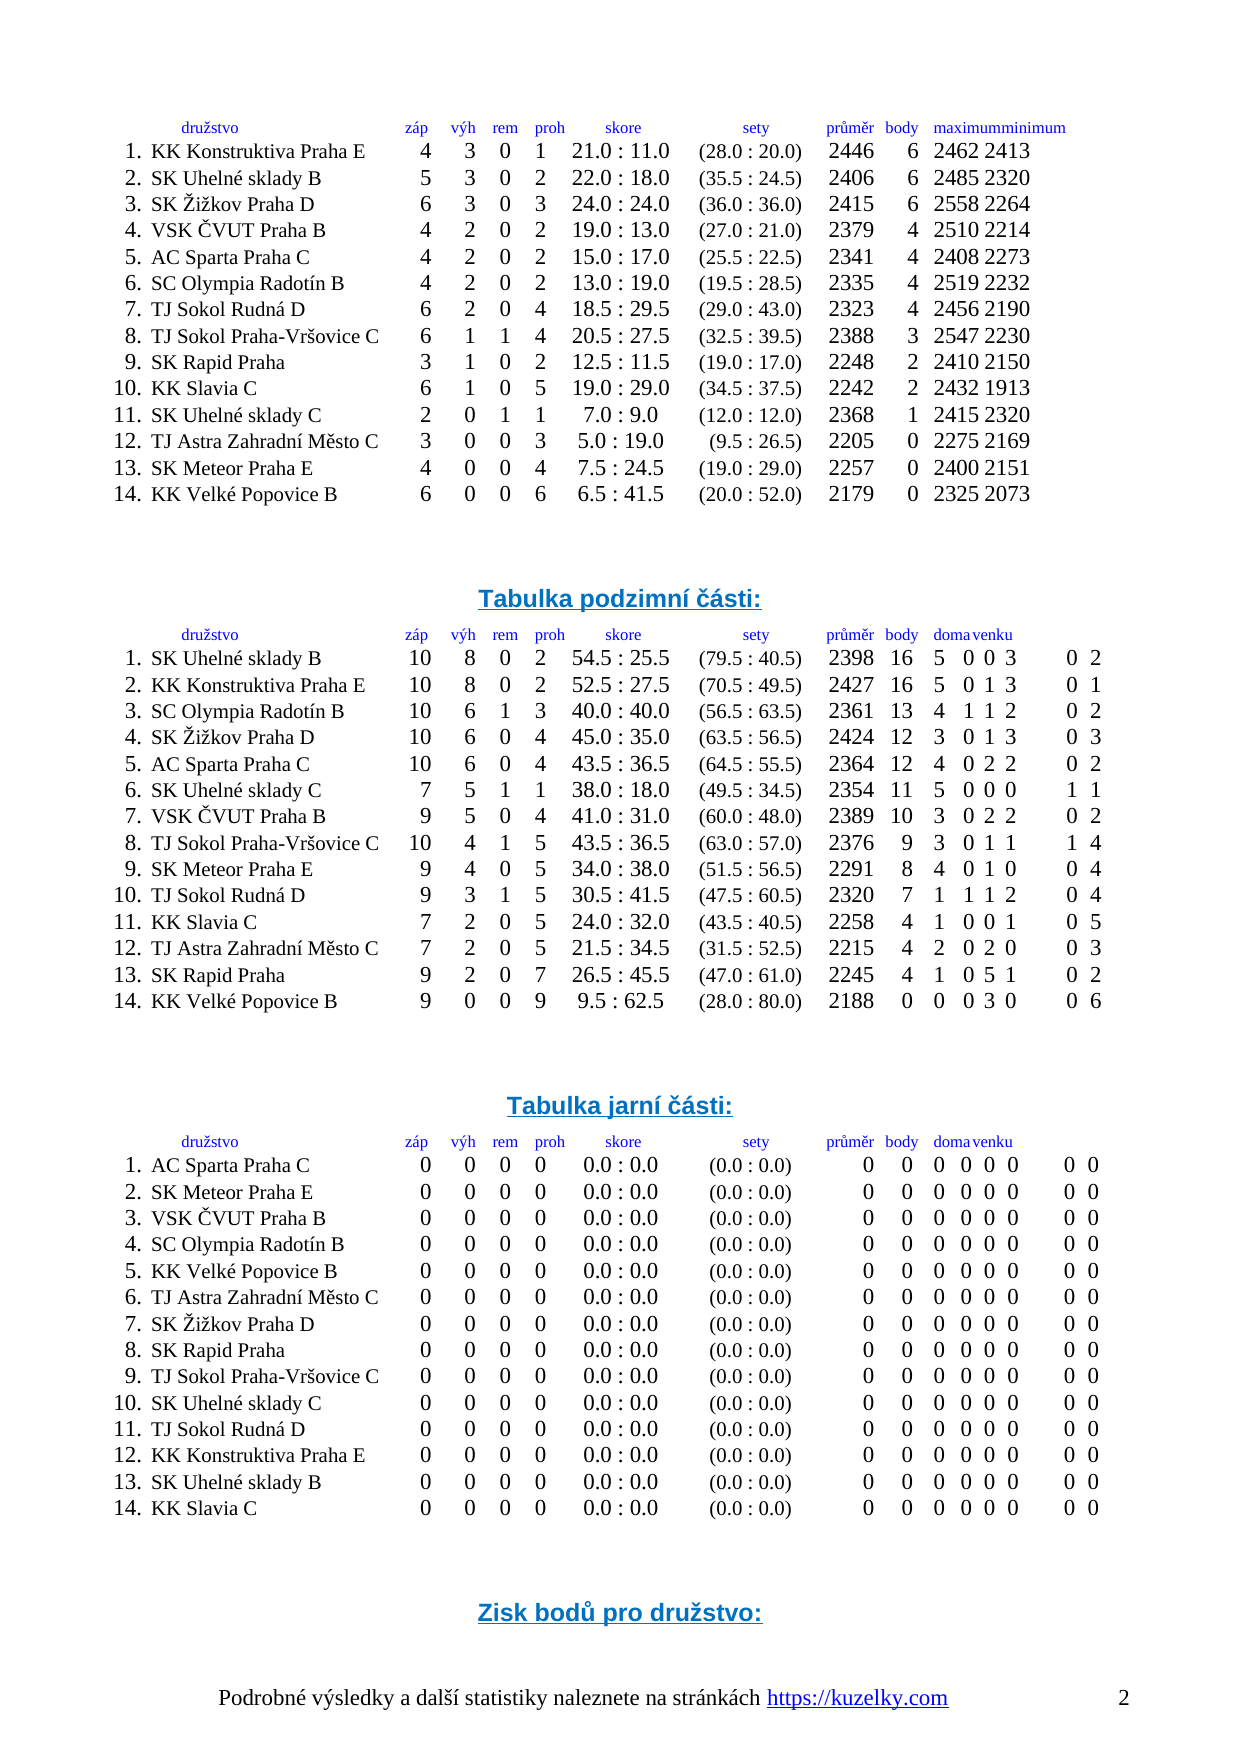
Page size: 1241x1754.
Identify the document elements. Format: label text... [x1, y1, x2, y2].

text 8. SK Rapid Praha 0 0 0 0 0.0 : 0.0 (0.0 : 0.0) 0 0 0 0 0 0 0 0 [106, 1336, 1134, 1362]
text 12. TJ Astra Zahradní Město C 7 2 0 5 21.5 : 34.5 (31.5 : 52.5) 2215 4 2 0 2 0 0 3 [106, 934, 1134, 961]
text 3. SK Žižkov Praha D 6 3 0 3 24.0 : 24.0 (36.0 : 36.0) 2415 6 2558 2264 [106, 190, 1134, 216]
text 2. SK Uhelné sklady B 5 3 0 2 22.0 : 18.0 (35.5 : 24.5) 2406 6 2485 2320 [106, 164, 1134, 190]
text 13. SK Uhelné sklady B 0 0 0 0 0.0 : 0.0 (0.0 : 0.0) 0 0 0 0 0 0 0 0 [106, 1468, 1134, 1494]
text 14. KK Slavia C 0 0 0 0 0.0 : 0.0 (0.0 : 0.0) 0 0 0 0 0 0 0 0 [106, 1494, 1134, 1520]
text 10. SK Uhelné sklady C 0 0 0 0 0.0 : 0.0 (0.0 : 0.0) 0 0 0 0 0 0 0 0 [106, 1389, 1134, 1415]
text 13. SK Rapid Praha 9 2 0 7 26.5 : 45.5 (47.0 : 61.0) 2245 4 1 0 5 1 0 2 [106, 961, 1134, 987]
text 11. KK Slavia C 7 2 0 5 24.0 : 32.0 (43.5 : 40.5) 2258 4 1 0 0 1 0 5 [106, 908, 1134, 934]
text 6. SK Uhelné sklady C 7 5 1 1 38.0 : 18.0 (49.5 : 34.5) 2354 11 5 0 0 0 1 1 [106, 776, 1134, 802]
text 7. TJ Sokol Rudná D 6 2 0 4 18.5 : 29.5 (29.0 : 43.0) 2323 4 2456 2190 [106, 295, 1134, 322]
text 5. AC Sparta Praha C 10 6 0 4 43.5 : 36.5 (64.5 : 55.5) 2364 12 4 0 2 2 0 2 [106, 750, 1134, 776]
text 11. TJ Sokol Rudná D 0 0 0 0 0.0 : 0.0 (0.0 : 0.0) 0 0 0 0 0 0 0 0 [106, 1415, 1134, 1441]
text 3. VSK ČVUT Praha B 0 0 0 0 0.0 : 0.0 (0.0 : 0.0) 0 0 0 0 0 0 0 0 [106, 1204, 1134, 1231]
text 2. KK Konstruktiva Praha E 10 8 0 2 52.5 : 27.5 (70.5 : 49.5) 2427 16 5 0 1 3 0 1 [106, 671, 1134, 697]
text 6. TJ Astra Zahradní Město C 0 0 0 0 0.0 : 0.0 (0.0 : 0.0) 0 0 0 0 0 0 0 0 [106, 1283, 1134, 1309]
text 1. AC Sparta Praha C 0 0 0 0 0.0 : 0.0 (0.0 : 0.0) 0 0 0 0 0 0 0 0 [106, 1151, 1134, 1178]
text 10. TJ Sokol Rudná D 9 3 1 5 30.5 : 41.5 (47.5 : 60.5) 2320 7 1 1 1 2 0 4 [106, 882, 1134, 908]
text 8. TJ Sokol Praha-Vršovice C 10 4 1 5 43.5 : 36.5 (63.0 : 57.0) 2376 9 3 0 1 1 1 4 [106, 829, 1134, 855]
text 12. TJ Astra Zahradní Město C 3 0 0 3 5.0 : 19.0 (9.5 : 26.5) 2205 0 2275 2169 [106, 427, 1134, 453]
text 12. KK Konstruktiva Praha E 0 0 0 0 0.0 : 0.0 (0.0 : 0.0) 0 0 0 0 0 0 0 0 [106, 1441, 1134, 1468]
text 2. SK Meteor Praha E 0 0 0 0 0.0 : 0.0 (0.0 : 0.0) 0 0 0 0 0 0 0 0 [106, 1178, 1134, 1204]
text 9. SK Rapid Praha 3 1 0 2 12.5 : 11.5 (19.0 : 17.0) 2248 2 2410 2150 [106, 348, 1134, 374]
text 4. VSK ČVUT Praha B 4 2 0 2 19.0 : 13.0 (27.0 : 21.0) 2379 4 2510 2214 [106, 216, 1134, 243]
text 5. AC Sparta Praha C 4 2 0 2 15.0 : 17.0 (25.5 : 22.5) 2341 4 2408 2273 [106, 243, 1134, 269]
text Zisk bodů pro družstvo: [94, 1598, 1145, 1627]
text 4. SK Žižkov Praha D 10 6 0 4 45.0 : 35.0 (63.5 : 56.5) 2424 12 3 0 1 3 0 3 [106, 723, 1134, 750]
text družstvo záp výh rem proh skore sety průměr body doma venku [106, 625, 1134, 644]
text 11. SK Uhelné sklady C 2 0 1 1 7.0 : 9.0 (12.0 : 12.0) 2368 1 2415 2320 [106, 401, 1134, 427]
text 4. SC Olympia Radotín B 0 0 0 0 0.0 : 0.0 (0.0 : 0.0) 0 0 0 0 0 0 0 0 [106, 1231, 1134, 1257]
text Tabulka jarní části: [94, 1091, 1145, 1120]
text 3. SC Olympia Radotín B 10 6 1 3 40.0 : 40.0 (56.5 : 63.5) 2361 13 4 1 1 2 0 2 [106, 697, 1134, 723]
text 13. SK Meteor Praha E 4 0 0 4 7.5 : 24.5 (19.0 : 29.0) 2257 0 2400 2151 [106, 453, 1134, 480]
text družstvo záp výh rem proh skore sety průměr body maximum minimum [106, 118, 1134, 137]
text 1. KK Konstruktiva Praha E 4 3 0 1 21.0 : 11.0 (28.0 : 20.0) 2446 6 2462 2413 [106, 137, 1134, 164]
text 8. TJ Sokol Praha-Vršovice C 6 1 1 4 20.5 : 27.5 (32.5 : 39.5) 2388 3 2547 2230 [106, 322, 1134, 348]
text 9. TJ Sokol Praha-Vršovice C 0 0 0 0 0.0 : 0.0 (0.0 : 0.0) 0 0 0 0 0 0 0 0 [106, 1362, 1134, 1389]
text družstvo záp výh rem proh skore sety průměr body doma venku [106, 1132, 1134, 1151]
text 5. KK Velké Popovice B 0 0 0 0 0.0 : 0.0 (0.0 : 0.0) 0 0 0 0 0 0 0 0 [106, 1257, 1134, 1283]
text 7. SK Žižkov Praha D 0 0 0 0 0.0 : 0.0 (0.0 : 0.0) 0 0 0 0 0 0 0 0 [106, 1309, 1134, 1336]
text 10. KK Slavia C 6 1 0 5 19.0 : 29.0 (34.5 : 37.5) 2242 2 2432 1913 [106, 374, 1134, 401]
text Tabulka podzimní části: [94, 584, 1145, 613]
text 14. KK Velké Popovice B 6 0 0 6 6.5 : 41.5 (20.0 : 52.0) 2179 0 2325 2073 [106, 480, 1134, 506]
text 1. SK Uhelné sklady B 10 8 0 2 54.5 : 25.5 (79.5 : 40.5) 2398 16 5 0 0 3 0 2 [106, 644, 1134, 671]
text 6. SC Olympia Radotín B 4 2 0 2 13.0 : 19.0 (19.5 : 28.5) 2335 4 2519 2232 [106, 269, 1134, 295]
text 9. SK Meteor Praha E 9 4 0 5 34.0 : 38.0 (51.5 : 56.5) 2291 8 4 0 1 0 0 4 [106, 855, 1134, 882]
text 7. VSK ČVUT Praha B 9 5 0 4 41.0 : 31.0 (60.0 : 48.0) 2389 10 3 0 2 2 0 2 [106, 802, 1134, 829]
text 14. KK Velké Popovice B 9 0 0 9 9.5 : 62.5 (28.0 : 80.0) 2188 0 0 0 3 0 0 6 [106, 987, 1134, 1013]
